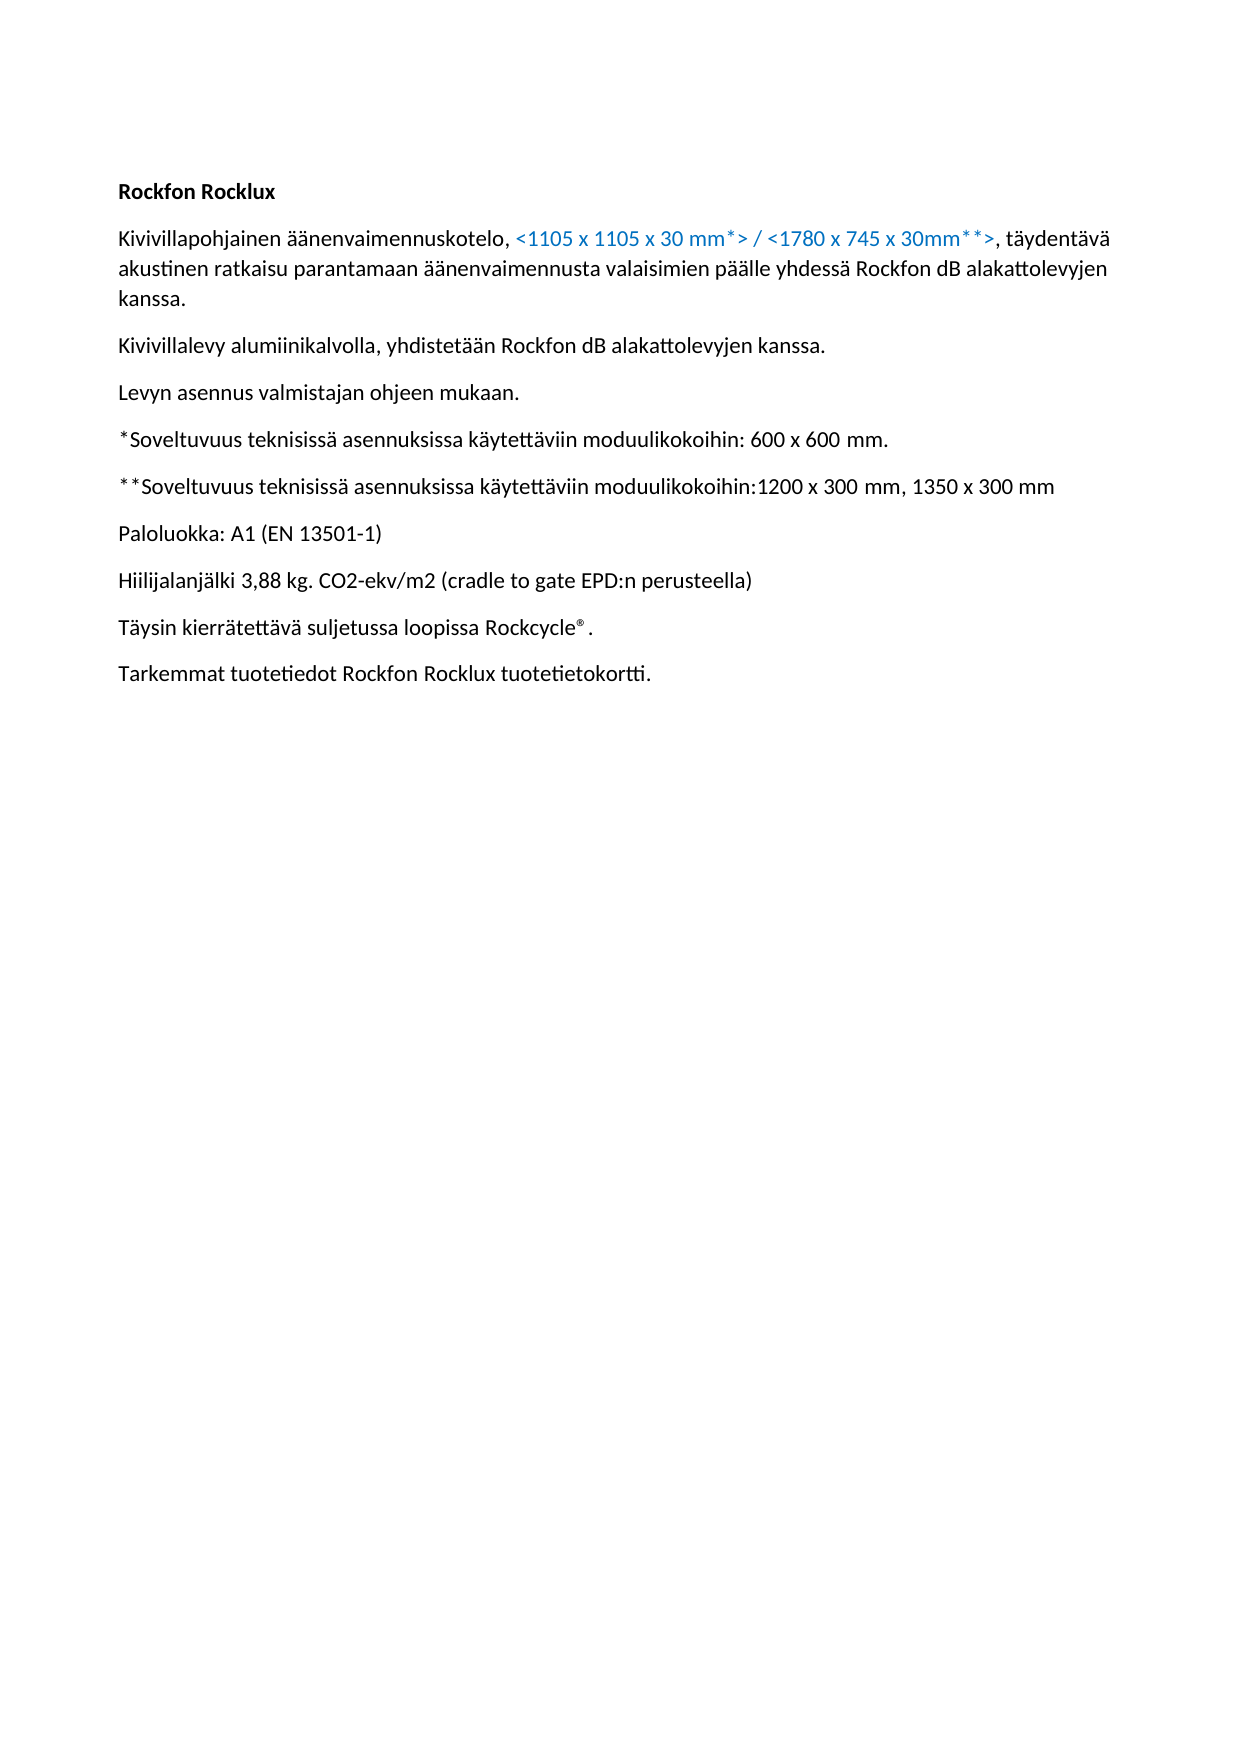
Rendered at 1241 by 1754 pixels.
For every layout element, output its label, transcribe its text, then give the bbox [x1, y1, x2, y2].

text **Soveltuvuus teknisissä asennuksissa käytettäviin moduulikokoihin:1200 x 300 mm, 1350 x 300 mm [118, 472, 1122, 500]
text Kivivillapohjainen äänenvaimennuskotelo, <1105 x 1105 x 30 mm*> / <1780 x 745 x 30mm**>, täydentävä akustinen ratkaisu parantamaan äänenvaimennusta valaisimien päälle yhdessä Rockfon dB alakattolevyjen kanssa. [118, 224, 1122, 312]
text Paloluokka: A1 (EN 13501-1) [118, 519, 1122, 547]
text Rockfon Rocklux [118, 177, 1122, 205]
text Tarkemmat tuotetiedot Rockfon Rocklux tuotetietokortti. [118, 659, 1122, 687]
text Hiilijalanjälki 3,88 kg. CO2-ekv/m2 (cradle to gate EPD:n perusteella) [118, 566, 1122, 594]
text Täysin kierrätettävä suljetussa loopissa Rockcycle®. [118, 613, 1122, 641]
text *Soveltuvuus teknisissä asennuksissa käytettäviin moduulikokoihin: 600 x 600 mm. [118, 425, 1122, 453]
text Levyn asennus valmistajan ohjeen mukaan. [118, 378, 1122, 406]
text Kivivillalevy alumiinikalvolla, yhdistetään Rockfon dB alakattolevyjen kanssa. [118, 331, 1122, 359]
